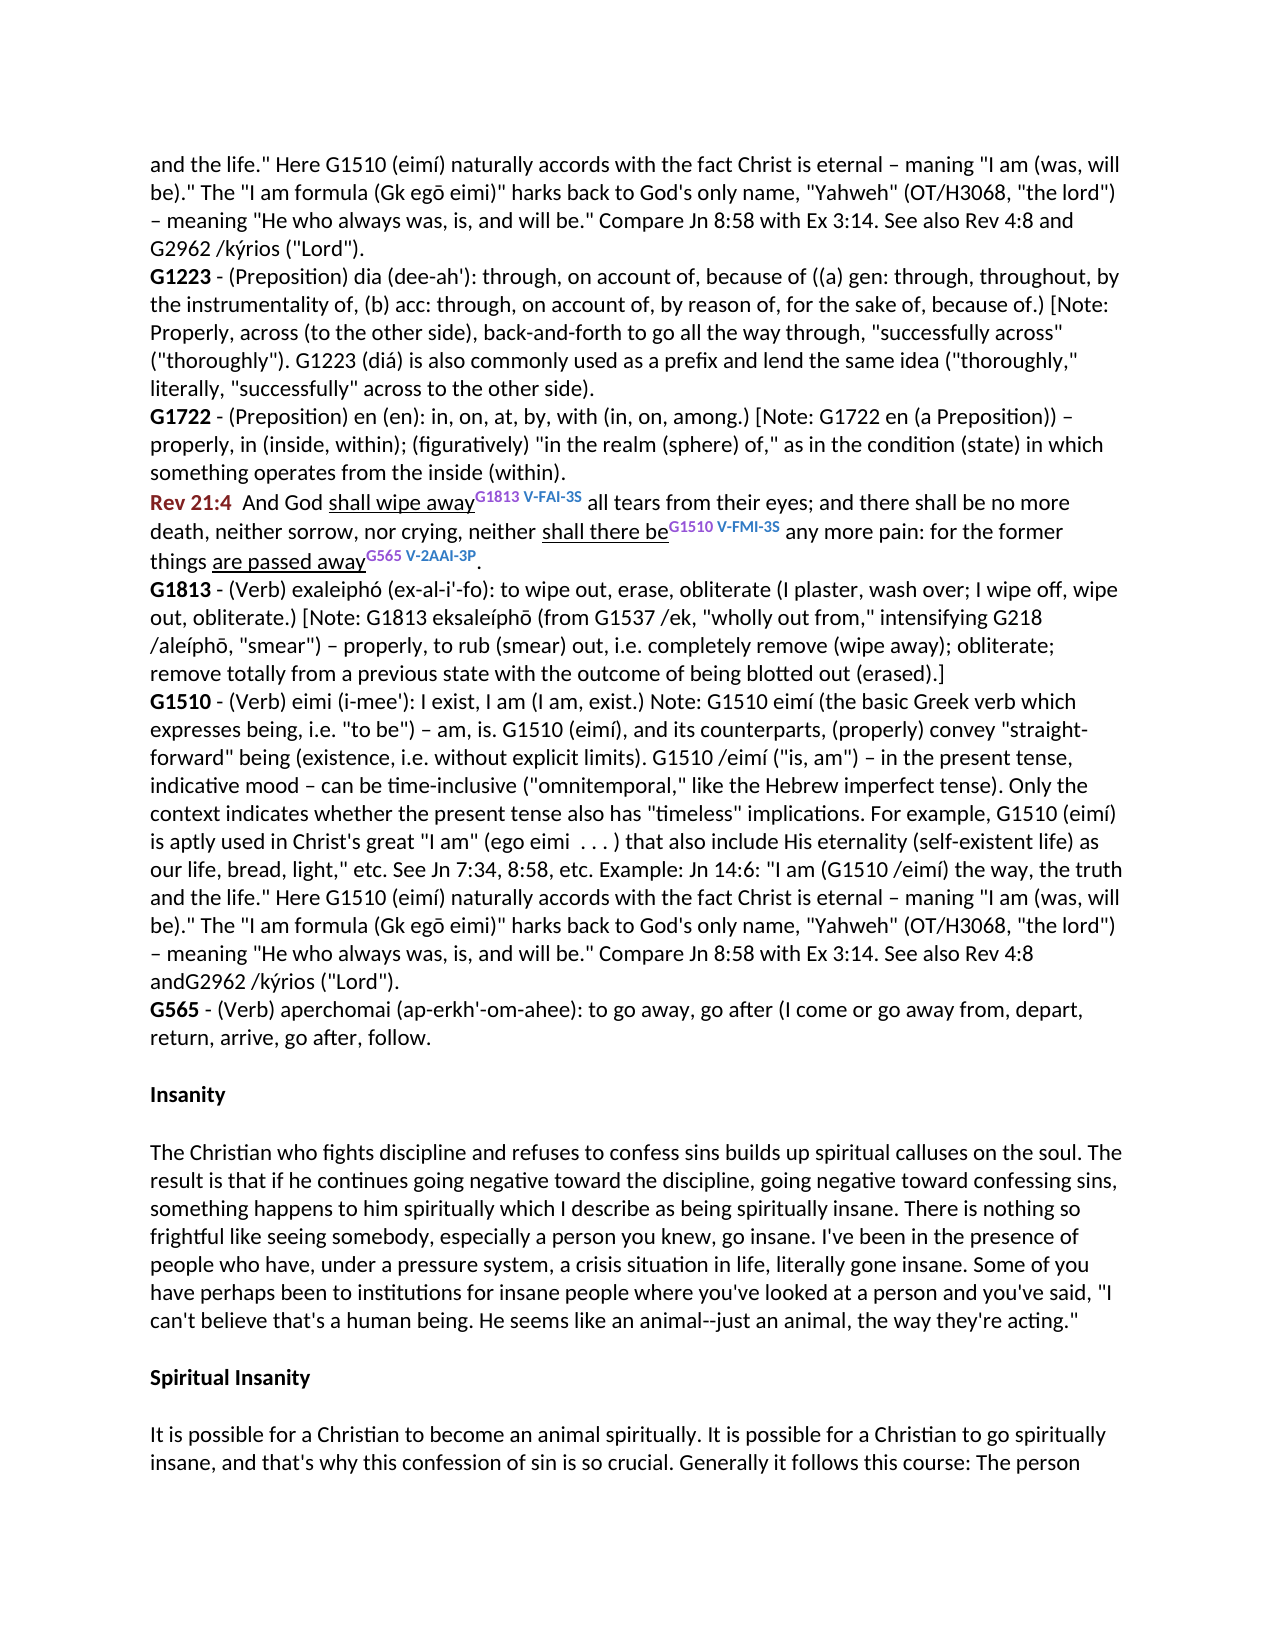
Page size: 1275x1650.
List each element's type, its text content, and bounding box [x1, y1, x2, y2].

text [150, 1420, 1125, 1476]
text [150, 150, 1125, 262]
text G565 - (Verb) aperchomai (ap-erkh'-om-ahee): to go away, go after (I come or go away from, depart, return, arrive, go after, follow. [150, 995, 1125, 1051]
text G1722 - (Preposition) en (en): in, on, at, by, with (in, on, among.) [Note: G1722 en (a Preposition)) – properly, in (inside, within); (figuratively) "in the realm (sphere) of," as in the condition (state) in which something operates from the inside (within). [150, 402, 1125, 486]
text Insanity [150, 1081, 1125, 1108]
text Rev 21:4 And God shall wipe awayG1813 V-FAI-3S all tears from their eyes; and there shall be no more death, neither sorrow, nor crying, neither shall there beG1510 V-FMI-3S any more pain: for the former things are passed awayG565 V-2AAI-3P. [150, 486, 1125, 575]
text The Christian who fights discipline and refuses to confess sins builds up spiritual calluses on the soul. The result is that if he continues going negative toward the discipline, going negative toward confessing sins, something happens to him spiritually which I describe as being spiritually insane. There is nothing so frightful like seeing somebody, especially a person you knew, go insane. I've been in the presence of people who have, under a pressure system, a crisis situation in life, literally gone insane. Some of you have perhaps been to institutions for insane people where you've looked at a person and you've said, "I can't believe that's a human being. He seems like an animal--just an animal, the way they're acting." [150, 1138, 1125, 1334]
text G1813 - (Verb) exaleiphó (ex-al-i'-fo): to wipe out, erase, obliterate (I plaster, wash over; I wipe off, wipe out, obliterate.) [Note: G1813 eksaleíphō (from G1537 /ek, "wholly out from," intensifying G218 /aleíphō, "smear") – properly, to rub (smear) out, i.e. completely remove (wipe away); obliterate; remove totally from a previous state with the outcome of being blotted out (erased).] [150, 575, 1125, 687]
text Spiritual Insanity [150, 1363, 1125, 1391]
text G1223 - (Preposition) dia (dee-ah'): through, on account of, because of ((a) gen: through, throughout, by the instrumentality of, (b) acc: through, on account of, by reason of, for the sake of, because of.) [Note: Properly, across (to the other side), back-and-forth to go all the way through, "successfully across" ("thoroughly"). G1223 (diá) is also commonly used as a prefix and lend the same idea ("thoroughly," literally, "successfully" across to the other side). [150, 262, 1125, 402]
